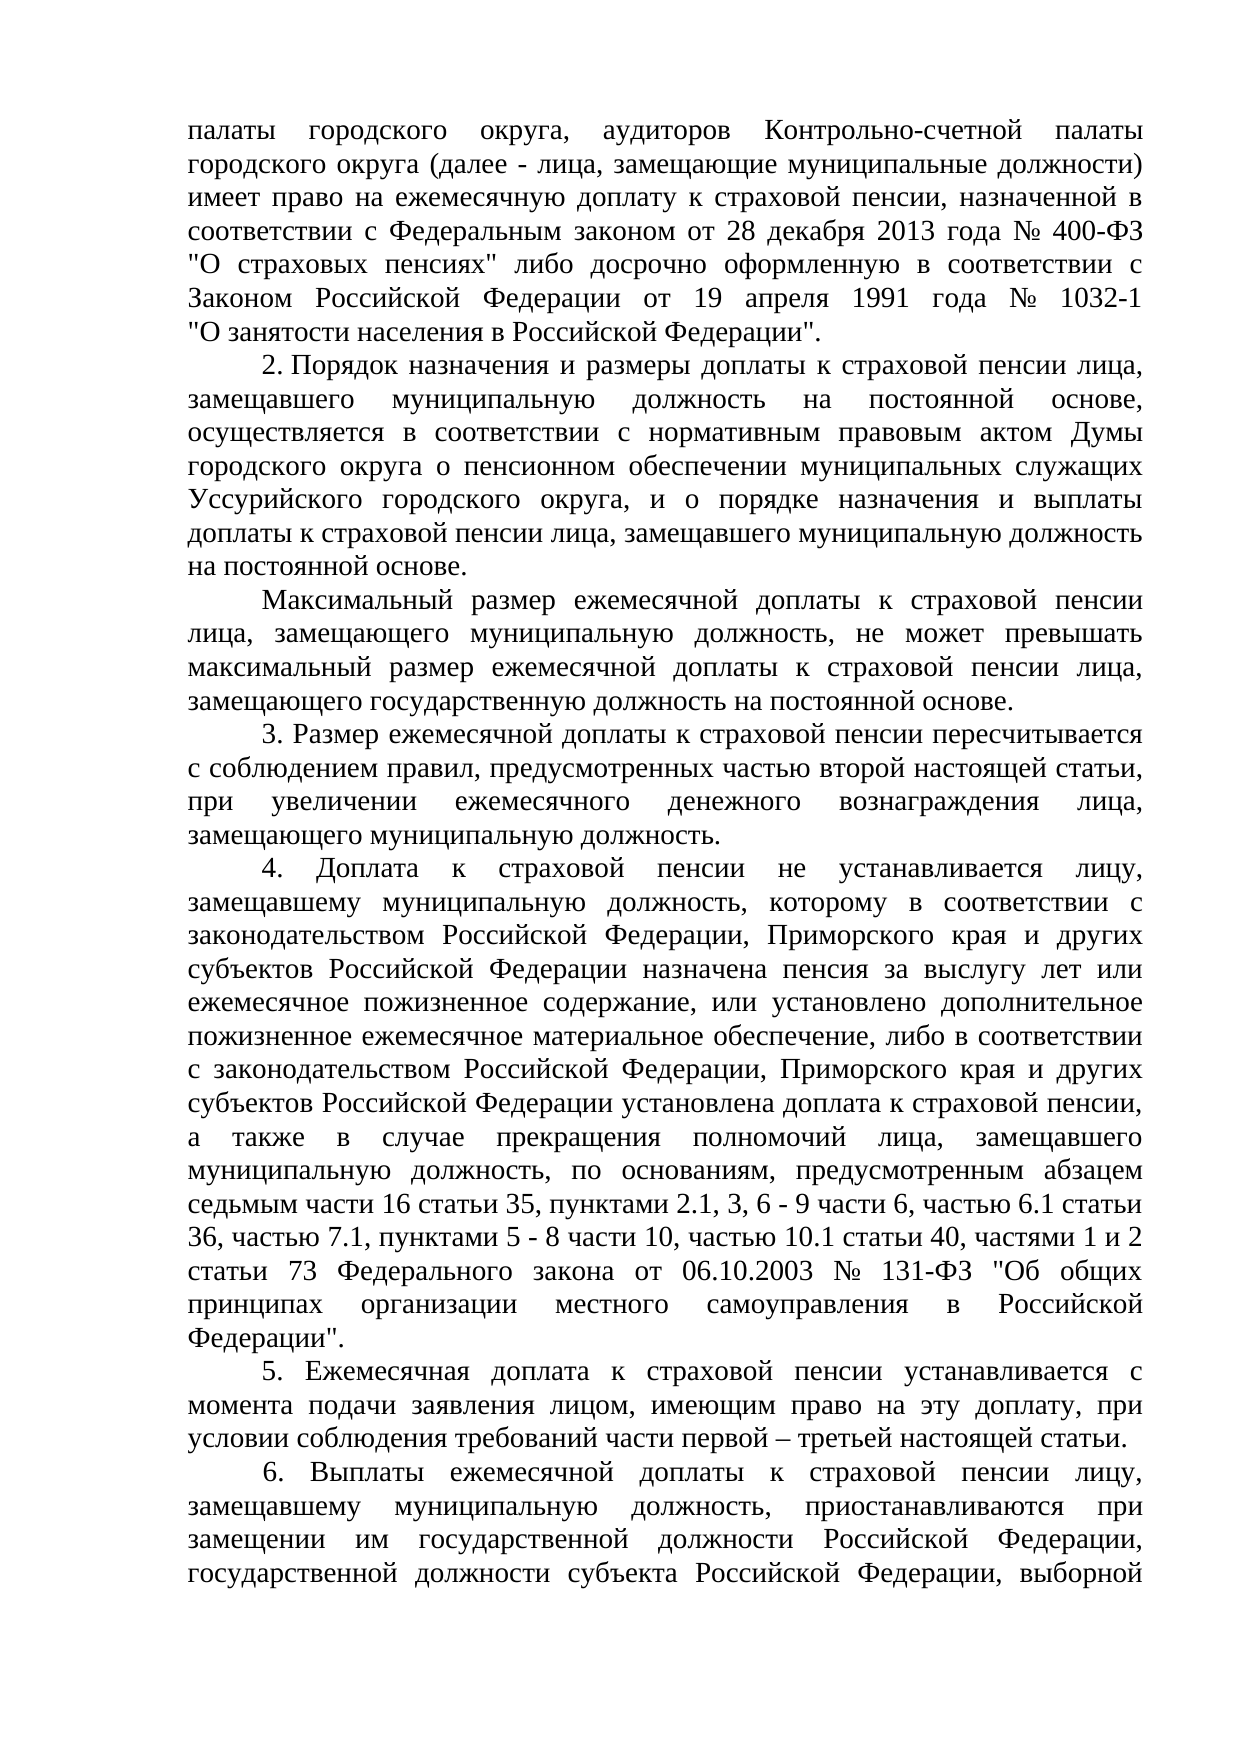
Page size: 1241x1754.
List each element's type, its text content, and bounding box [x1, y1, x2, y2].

text Максимальный размер ежемесячной доплаты к страховой пенсии лица, замещающего муниципальную должность, не может превышать максимальный размер ежемесячной доплаты к страховой пенсии лица, замещающего государственную должность на постоянной основе. [187, 582, 1144, 716]
text 4. Доплата к страховой пенсии не устанавливается лицу, замещавшему муниципальную должность, которому в соответствии с законодательством Российской Федерации, Приморского края и других субъектов Российской Федерации назначена пенсия за выслугу лет или ежемесячное пожизненное содержание, или установлено дополнительное пожизненное ежемесячное материальное обеспечение, либо в соответствии с законодательством Российской Федерации, Приморского края и других субъектов Российской Федерации установлена доплата к страховой пенсии, а также в случае прекращения полномочий лица, замещавшего муниципальную должность, по основаниям, предусмотренным абзацем седьмым части 16 статьи 35, пунктами 2.1, 3, 6 - 9 части 6, частью 6.1 статьи 36, частью 7.1, пунктами 5 - 8 части 10, частью 10.1 статьи 40, частями 1 и 2 статьи 73 Федерального закона от 06.10.2003 № 131-ФЗ "Об общих принципах организации местного самоуправления в Российской Федерации". [187, 850, 1144, 1353]
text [187, 112, 1144, 347]
text 2. Порядок назначения и размеры доплаты к страховой пенсии лица, замещавшего муниципальную должность на постоянной основе, осуществляется в соответствии с нормативным правовым актом Думы городского округа о пенсионном обеспечении муниципальных служащих Уссурийского городского округа, и о порядке назначения и выплаты доплаты к страховой пенсии лица, замещавшего муниципальную должность на постоянной основе. [187, 347, 1144, 582]
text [187, 1454, 1144, 1588]
text 5. Ежемесячная доплата к страховой пенсии устанавливается с момента подачи заявления лицом, имеющим право на эту доплату, при условии соблюдения требований части первой – третьей настоящей статьи. [187, 1353, 1144, 1454]
text 3. Размер ежемесячной доплаты к страховой пенсии пересчитывается с соблюдением правил, предусмотренных частью второй настоящей статьи, при увеличении ежемесячного денежного вознаграждения лица, замещающего муниципальную должность. [187, 716, 1144, 850]
